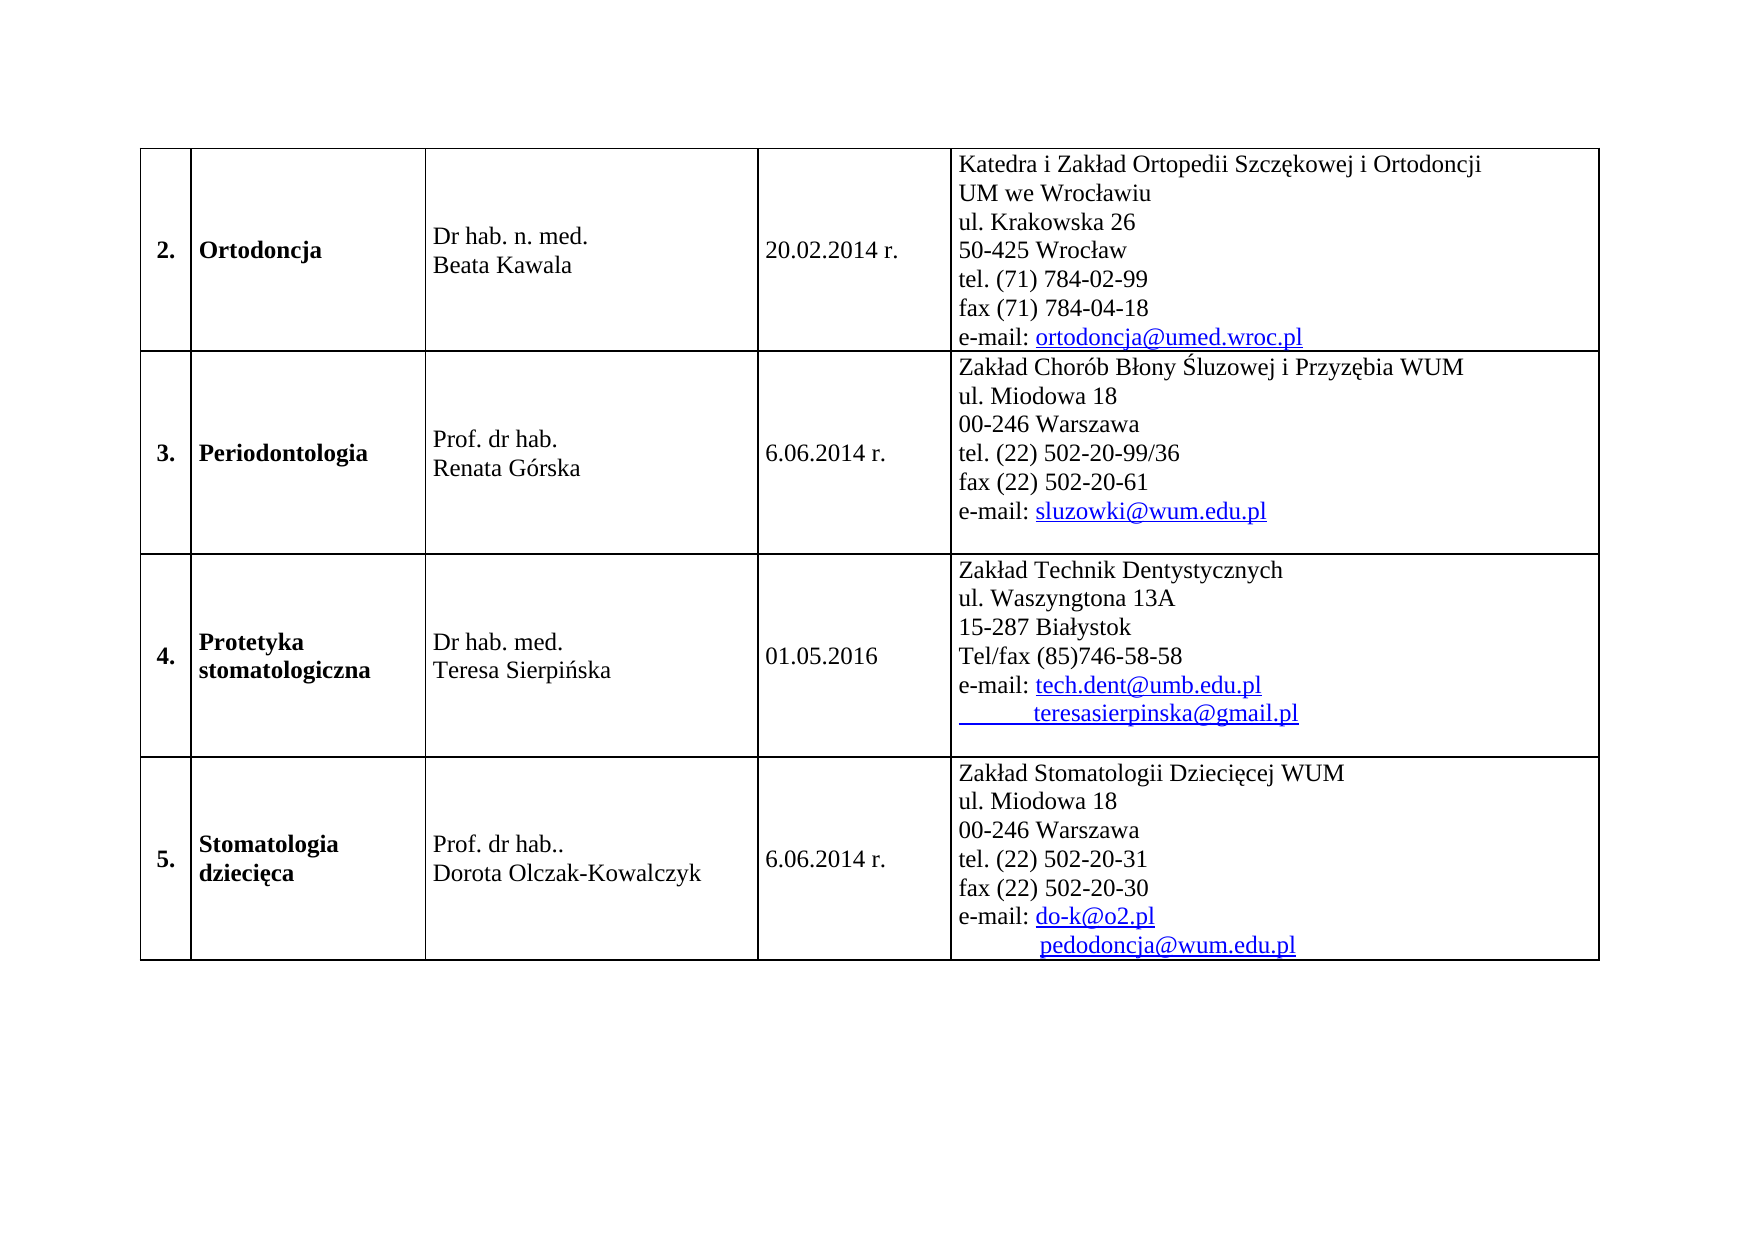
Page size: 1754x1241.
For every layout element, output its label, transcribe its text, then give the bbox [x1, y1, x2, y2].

table_cell Periodontologia [192, 352, 425, 553]
table_cell Dr hab. med. Teresa Sierpińska [426, 555, 757, 756]
table_cell Prof. dr hab.. Dorota Olczak-Kowalczyk [426, 758, 757, 959]
table_cell Ortodoncja [192, 149, 425, 350]
table_cell Prof. dr hab. Renata Górska [426, 352, 757, 553]
table_cell 6.06.2014 r. [759, 352, 950, 553]
table_cell Zakład Stomatologii Dziecięcej WUM ul. Miodowa 18 00-246 Warszawa tel. (22) 502-20-31 fax (22) 502-20-30 e-mail: do-k@o2.pl pedodoncja@wum.edu.pl [952, 758, 1598, 959]
table_cell 4. [141, 555, 190, 756]
table_cell 01.05.2016 [759, 555, 950, 756]
table_cell 3. [141, 352, 190, 553]
table_cell Dr hab. n. med. Beata Kawala [426, 149, 757, 350]
table_cell 5. [141, 758, 190, 959]
table_cell Katedra i Zakład Ortopedii Szczękowej i Ortodoncji UM we Wrocławiu ul. Krakowska 26 50-425 Wrocław tel. (71) 784-02-99 fax (71) 784-04-18 e-mail: ortodoncja@umed.wroc.pl [952, 149, 1598, 350]
table_cell Stomatologia dziecięca [192, 758, 425, 959]
table_cell 6.06.2014 r. [759, 758, 950, 959]
table_cell Zakład Technik Dentystycznych ul. Waszyngtona 13A 15-287 Białystok Tel/fax (85)746-58-58 e-mail: tech.dent@umb.edu.pl teresasierpinska@gmail.pl [952, 555, 1598, 756]
table_cell Protetyka stomatologiczna [192, 555, 425, 756]
table_cell 2. [141, 149, 190, 350]
table_cell Zakład Chorób Błony Śluzowej i Przyzębia WUM ul. Miodowa 18 00-246 Warszawa tel. (22) 502-20-99/36 fax (22) 502-20-61 e-mail: sluzowki@wum.edu.pl [952, 352, 1598, 553]
table_cell 20.02.2014 r. [759, 149, 950, 350]
